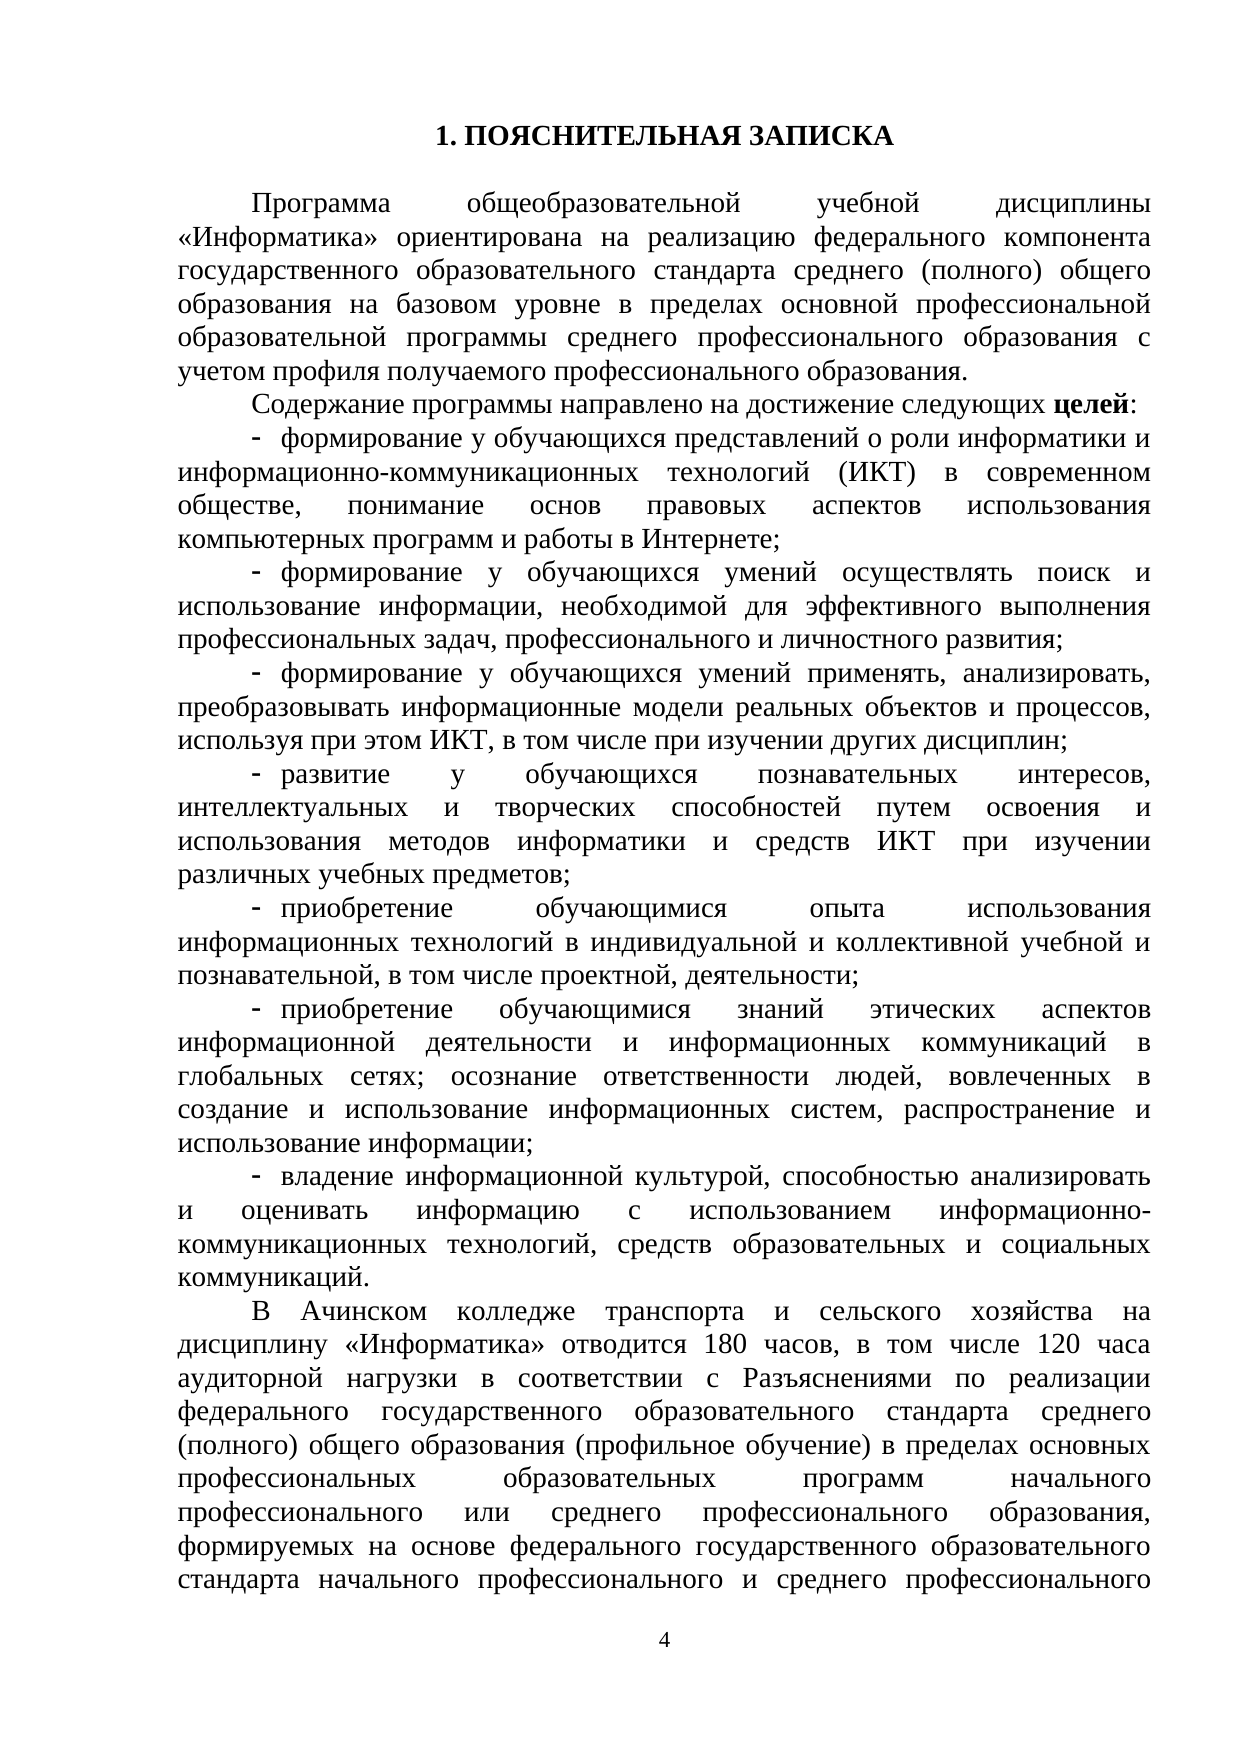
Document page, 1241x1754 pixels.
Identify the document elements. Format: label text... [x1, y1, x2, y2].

list формирование у обучающихся представлений о роли информатики и информационно-коммуникационных технологий (ИКТ) в современном обществе, понимание основ правовых аспектов использования компьютерных программ и работы в Интернете; [177, 420, 1152, 554]
text Содержание программы направлено на достижение следующих целей: [177, 386, 1152, 420]
list приобретение обучающимися опыта использования информационных технологий в индивидуальной и коллективной учебной и познавательной, в том числе проектной, деятельности; [177, 890, 1152, 991]
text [177, 1293, 1152, 1595]
list приобретение обучающимися знаний этических аспектов информационной деятельности и информационных коммуникаций в глобальных сетях; осознание ответственности людей, вовлеченных в создание и использование информационных систем, распространение и использование информации; [177, 991, 1152, 1158]
list владение информационной культурой, способностью анализировать и оценивать информацию с использованием информационно-коммуникационных технологий, средств образовательных и социальных коммуникаций. [177, 1158, 1152, 1293]
text 1. ПОЯСНИТЕЛЬНАЯ ЗАПИСКА [177, 118, 1152, 152]
list формирование у обучающихся умений применять, анализировать, преобразовывать информационные модели реальных объектов и процессов, используя при этом ИКТ, в том числе при изучении других дисциплин; [177, 655, 1152, 756]
list развитие у обучающихся познавательных интересов, интеллектуальных и творческих способностей путем освоения и использования методов информатики и средств ИКТ при изучении различных учебных предметов; [177, 756, 1152, 890]
list формирование у обучающихся умений осуществлять поиск и использование информации, необходимой для эффективного выполнения профессиональных задач, профессионального и личностного развития; [177, 554, 1152, 655]
text Программа общеобразовательной учебной дисциплины «Информатика» ориентирована на реализацию федерального компонента государственного образовательного стандарта среднего (полного) общего образования на базовом уровне в пределах основной профессиональной образовательной программы среднего профессионального образования с учетом профиля получаемого профессионального образования. [177, 185, 1152, 386]
